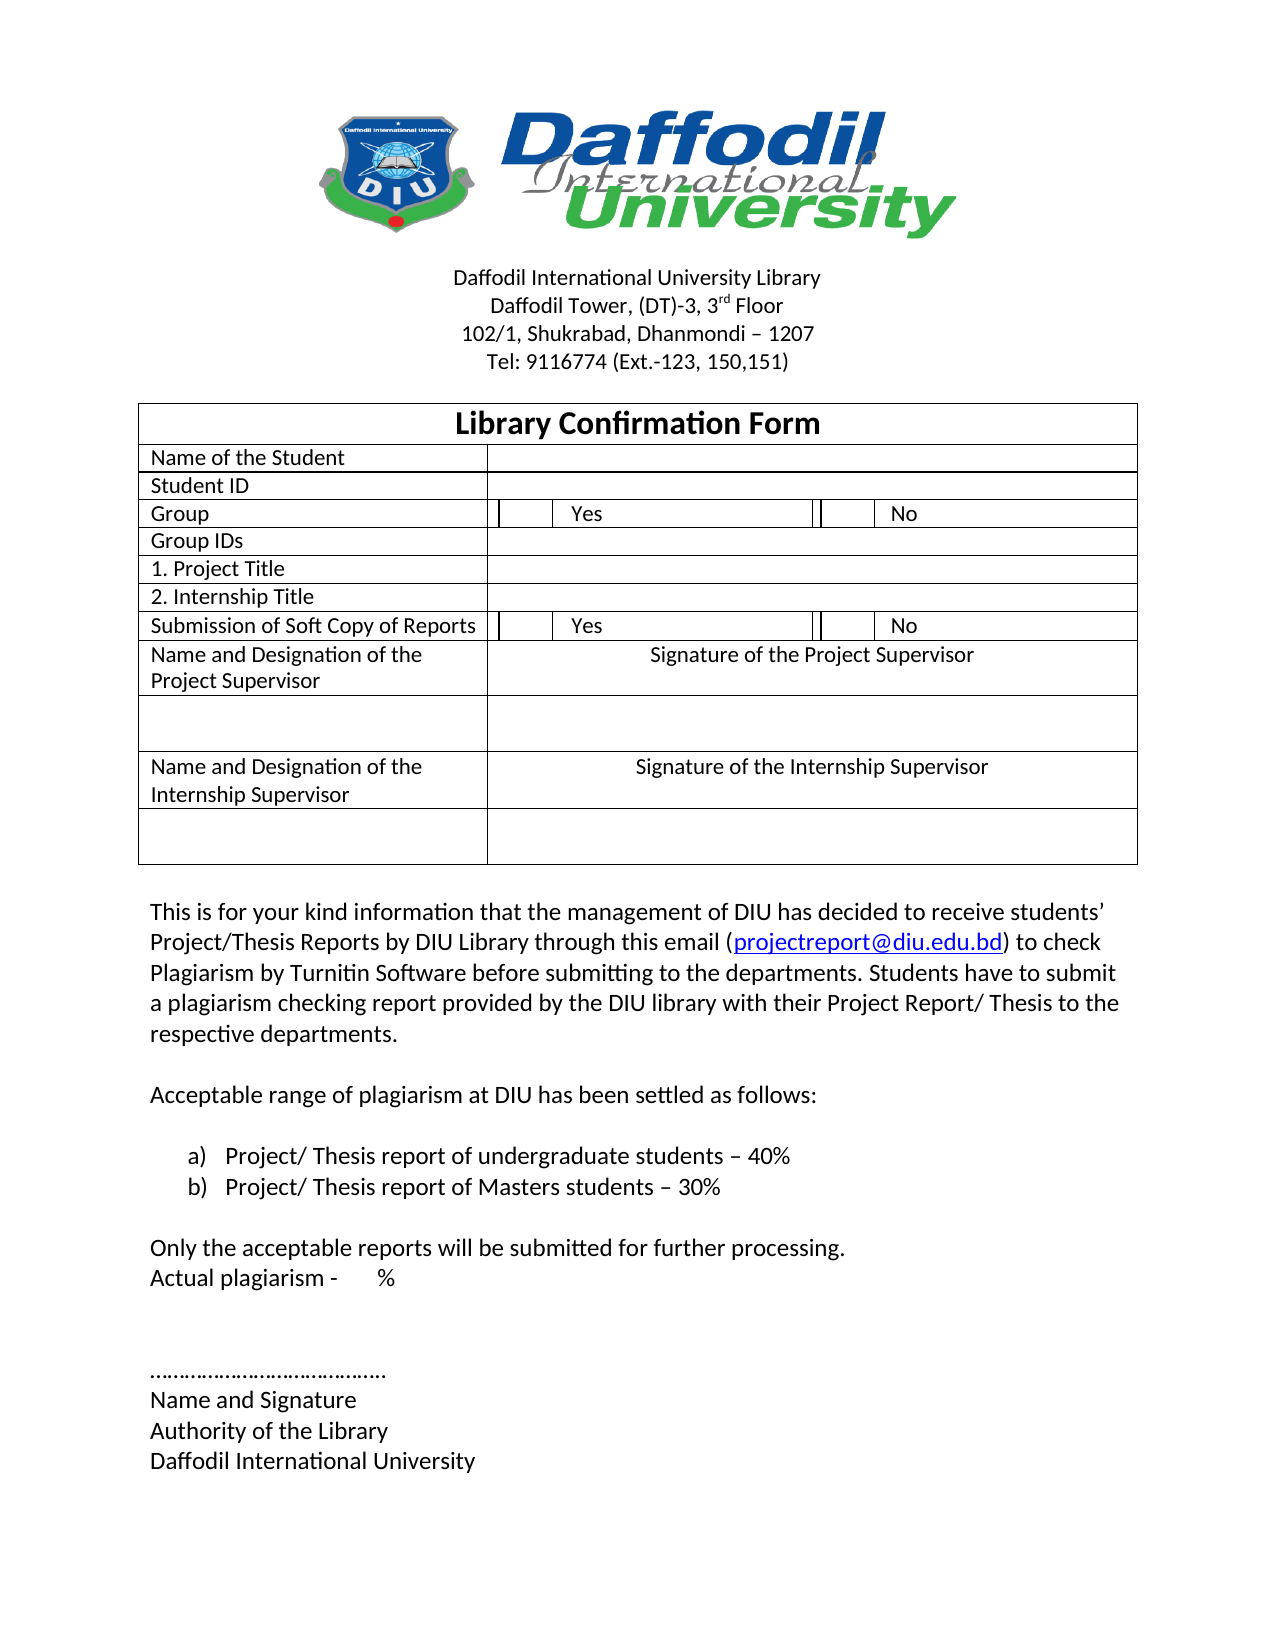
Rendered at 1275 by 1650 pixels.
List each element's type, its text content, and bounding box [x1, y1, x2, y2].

table_cell Name and Designation of the Project Supervisor [139, 641, 487, 695]
table_cell [488, 445, 1137, 471]
table_cell No [875, 612, 1137, 639]
table_cell [488, 473, 1137, 499]
table_cell Group IDs [139, 528, 487, 555]
subtitle This is for your kind information that the management of DIU has decided to receive students’ Project/Thesis Reports by DIU Library through this email (projectreport@diu.edu.bd) to check Plagiarism by Turnitin Software before submitting to the departments. Students have to submit a plagiarism checking report provided by the DIU library with their Project Report/ Thesis to the respective departments. [150, 896, 1129, 1048]
list Project/ Thesis report of undergraduate students – 40% [187, 1140, 1150, 1171]
text 102/1, Shukrabad, Dhanmondi – 1207 Tel: 9116774 (Ext.-123, 150,151) [461, 319, 814, 375]
table_cell Name of the Student [139, 445, 487, 471]
table_cell [500, 612, 552, 639]
table_cell Yes [553, 500, 812, 527]
picture [318, 110, 957, 239]
table_cell Student ID [139, 473, 487, 499]
table_cell [139, 696, 487, 751]
table_cell [488, 612, 498, 639]
text ………………………………….. Name and Signature Authority of the Library [150, 1354, 446, 1445]
table_cell Name and Designation of the Internship Supervisor [139, 752, 487, 808]
table_cell [813, 612, 820, 639]
table_cell [139, 809, 487, 864]
text Daffodil International University [150, 1445, 1150, 1476]
table_cell [488, 696, 1137, 751]
table_cell [813, 500, 820, 527]
table_cell [488, 500, 498, 527]
table_cell [822, 612, 874, 639]
table_cell Yes [553, 612, 812, 639]
table_cell Signature of the Internship Supervisor [488, 752, 1137, 808]
table_cell [488, 584, 1137, 611]
table_cell [500, 500, 552, 527]
text Only the acceptable reports will be submitted for further processing. Actual plagiarism - % [150, 1232, 847, 1293]
table_header Library Confirmation Form [139, 404, 1137, 443]
table_cell 1. Project Title [139, 556, 487, 583]
table_cell [488, 556, 1137, 583]
table_cell No [875, 500, 1137, 527]
table_cell Submission of Soft Copy of Reports [139, 612, 487, 639]
list Project/ Thesis report of Masters students – 30% [187, 1171, 1150, 1201]
text Daffodil International University Library Daffodil Tower, (DT)-3, 3rd Floor [453, 263, 824, 319]
text Acceptable range of plagiarism at DIU has been settled as follows: [150, 1079, 1150, 1109]
table_cell 2. Internship Title [139, 584, 487, 611]
table_cell [488, 809, 1137, 864]
table_cell Group [139, 500, 487, 527]
table_cell [488, 528, 1137, 555]
table_cell Signature of the Project Supervisor [488, 641, 1137, 695]
table_cell [822, 500, 874, 527]
